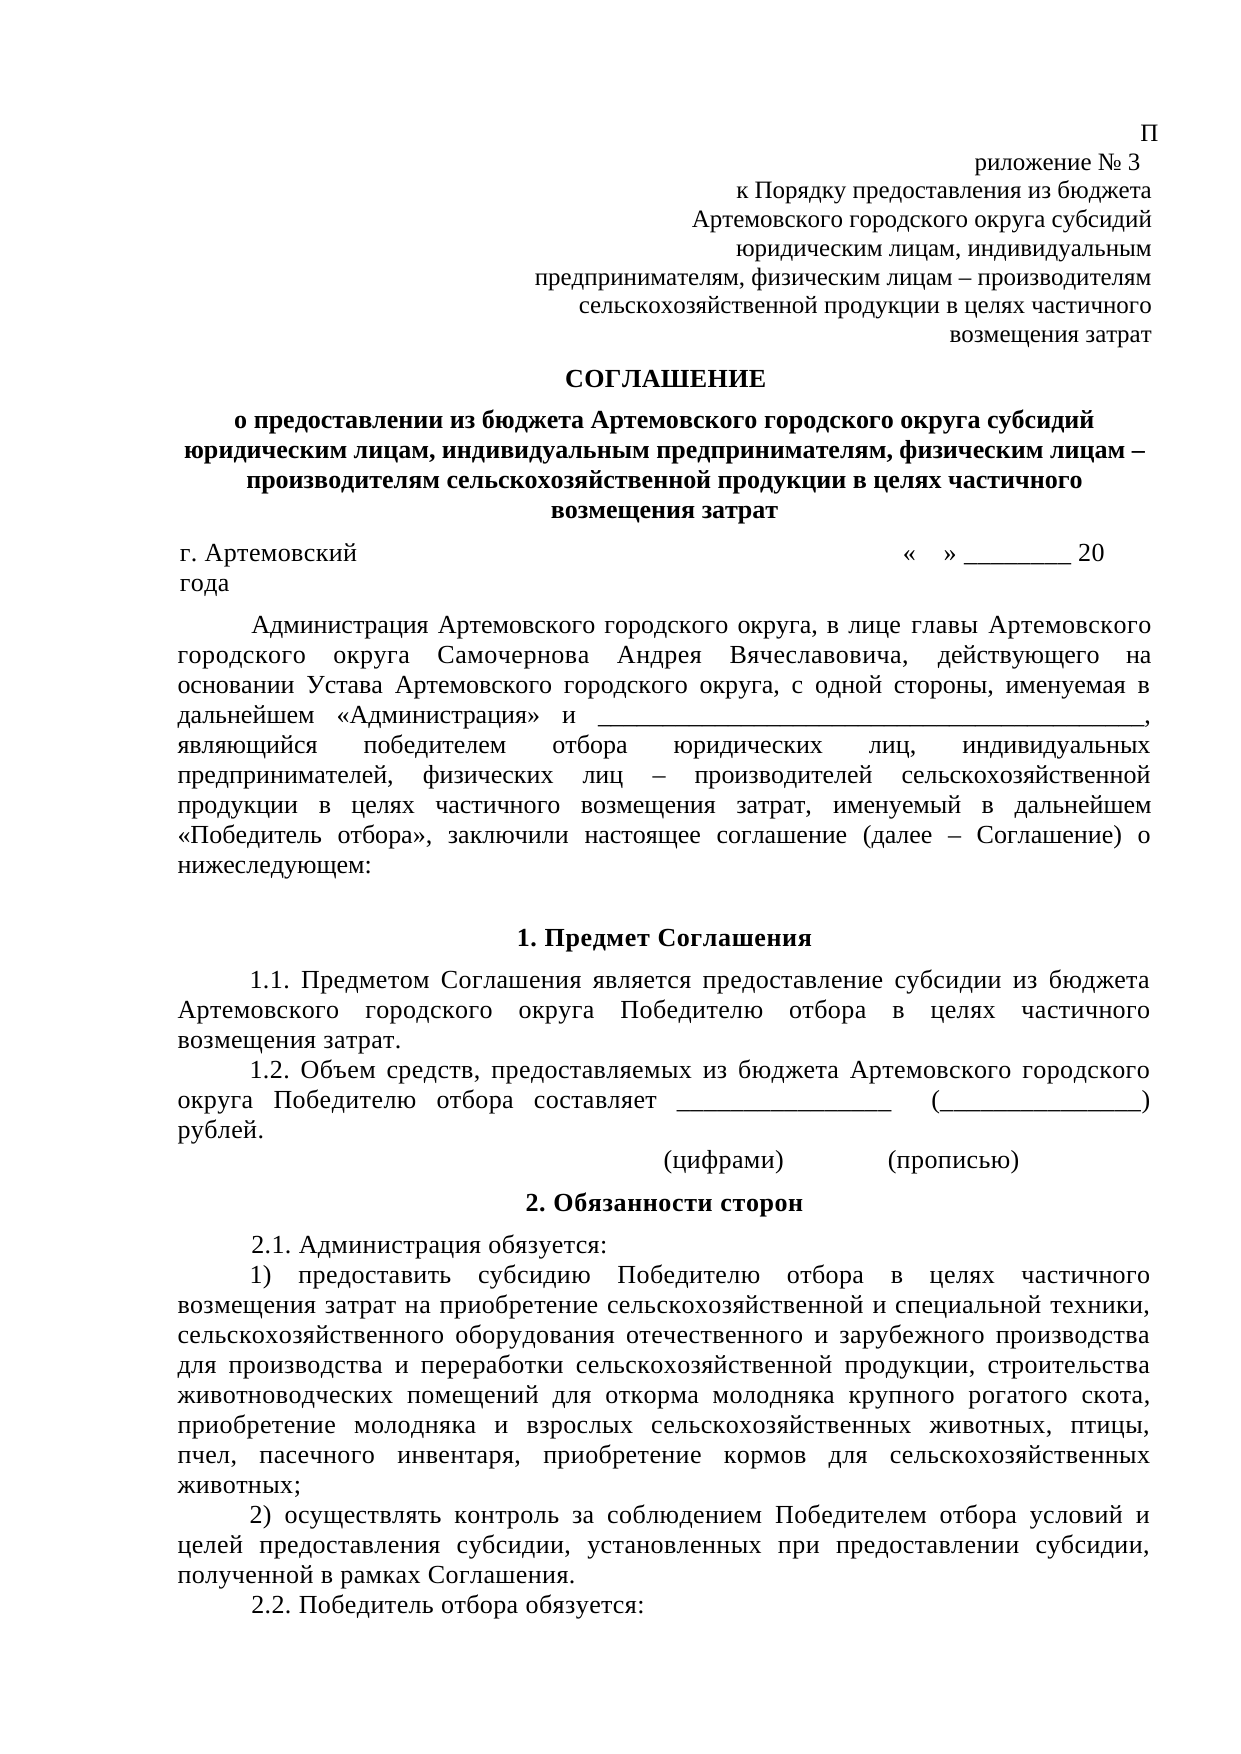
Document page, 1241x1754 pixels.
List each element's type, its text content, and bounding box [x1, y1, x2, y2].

text 2. Обязанности сторон [177, 1187, 1152, 1217]
text СОГЛАШЕНИЕ [179, 370, 1152, 392]
text 2.1. Администрация обязуется: [177, 1229, 1152, 1259]
text Приложение № 3 [723, 118, 1140, 176]
text Администрация Артемовского городского округа, в лице главы Артемовского городского округа Самочернова Андрея Вячеславовича, действующего на основании Устава Артемовского городского округа, с одной стороны, именуемая в дальнейшем «Администрация» и __________________________________________, являющийся победителем отбора юридических лиц, индивидуальных предпринимателей, физических лиц – производителей сельскохозяйственной продукции в целях частичного возмещения затрат, именуемый в дальнейшем «Победитель отбора», заключили настоящее соглашение (далее – Соглашение) о нижеследующем: [177, 609, 1152, 879]
text 2) осуществлять контроль за соблюдением Победителем отбора условий и целей предоставления субсидии, установленных при предоставлении субсидии, полученной в рамках Соглашения. [177, 1499, 1152, 1589]
text 1. Предмет Соглашения [177, 922, 1152, 952]
text к Порядку предоставления из бюджета [723, 176, 1152, 204]
text г. Артемовский « » ________ 20 года [179, 537, 1152, 597]
text 2.2. Победитель отбора обязуется: [177, 1589, 1152, 1619]
text Артемовского городского округа субсидий юридическим лицам, индивидуальным предпринимателям, физическим лицам – производителям сельскохозяйственной продукции в целях частичного возмещения затрат [532, 204, 1152, 348]
text 1.2. Объем средств, предоставляемых из бюджета Артемовского городского округа Победителю отбора составляет ________________ (_______________) рублей. [177, 1054, 1152, 1144]
text 1.1. Предметом Соглашения является предоставление субсидии из бюджета Артемовского городского округа Победителю отбора в целях частичного возмещения затрат. [177, 964, 1152, 1054]
text о предоставлении из бюджета Артемовского городского округа субсидий юридическим лицам, индивидуальным предпринимателям, физическим лицам – производителям сельскохозяйственной продукции в целях частичного возмещения затрат [177, 404, 1152, 524]
text (цифрами) (прописью) [177, 1144, 1152, 1174]
text 1) предоставить субсидию Победителю отбора в целях частичного возмещения затрат на приобретение сельскохозяйственной и специальной техники, сельскохозяйственного оборудования отечественного и зарубежного производства для производства и переработки сельскохозяйственной продукции, строительства животноводческих помещений для откорма молодняка крупного рогатого скота, приобретение молодняка и взрослых сельскохозяйственных животных, птицы, пчел, пасечного инвентаря, приобретение кормов для сельскохозяйственных животных; [177, 1259, 1152, 1499]
